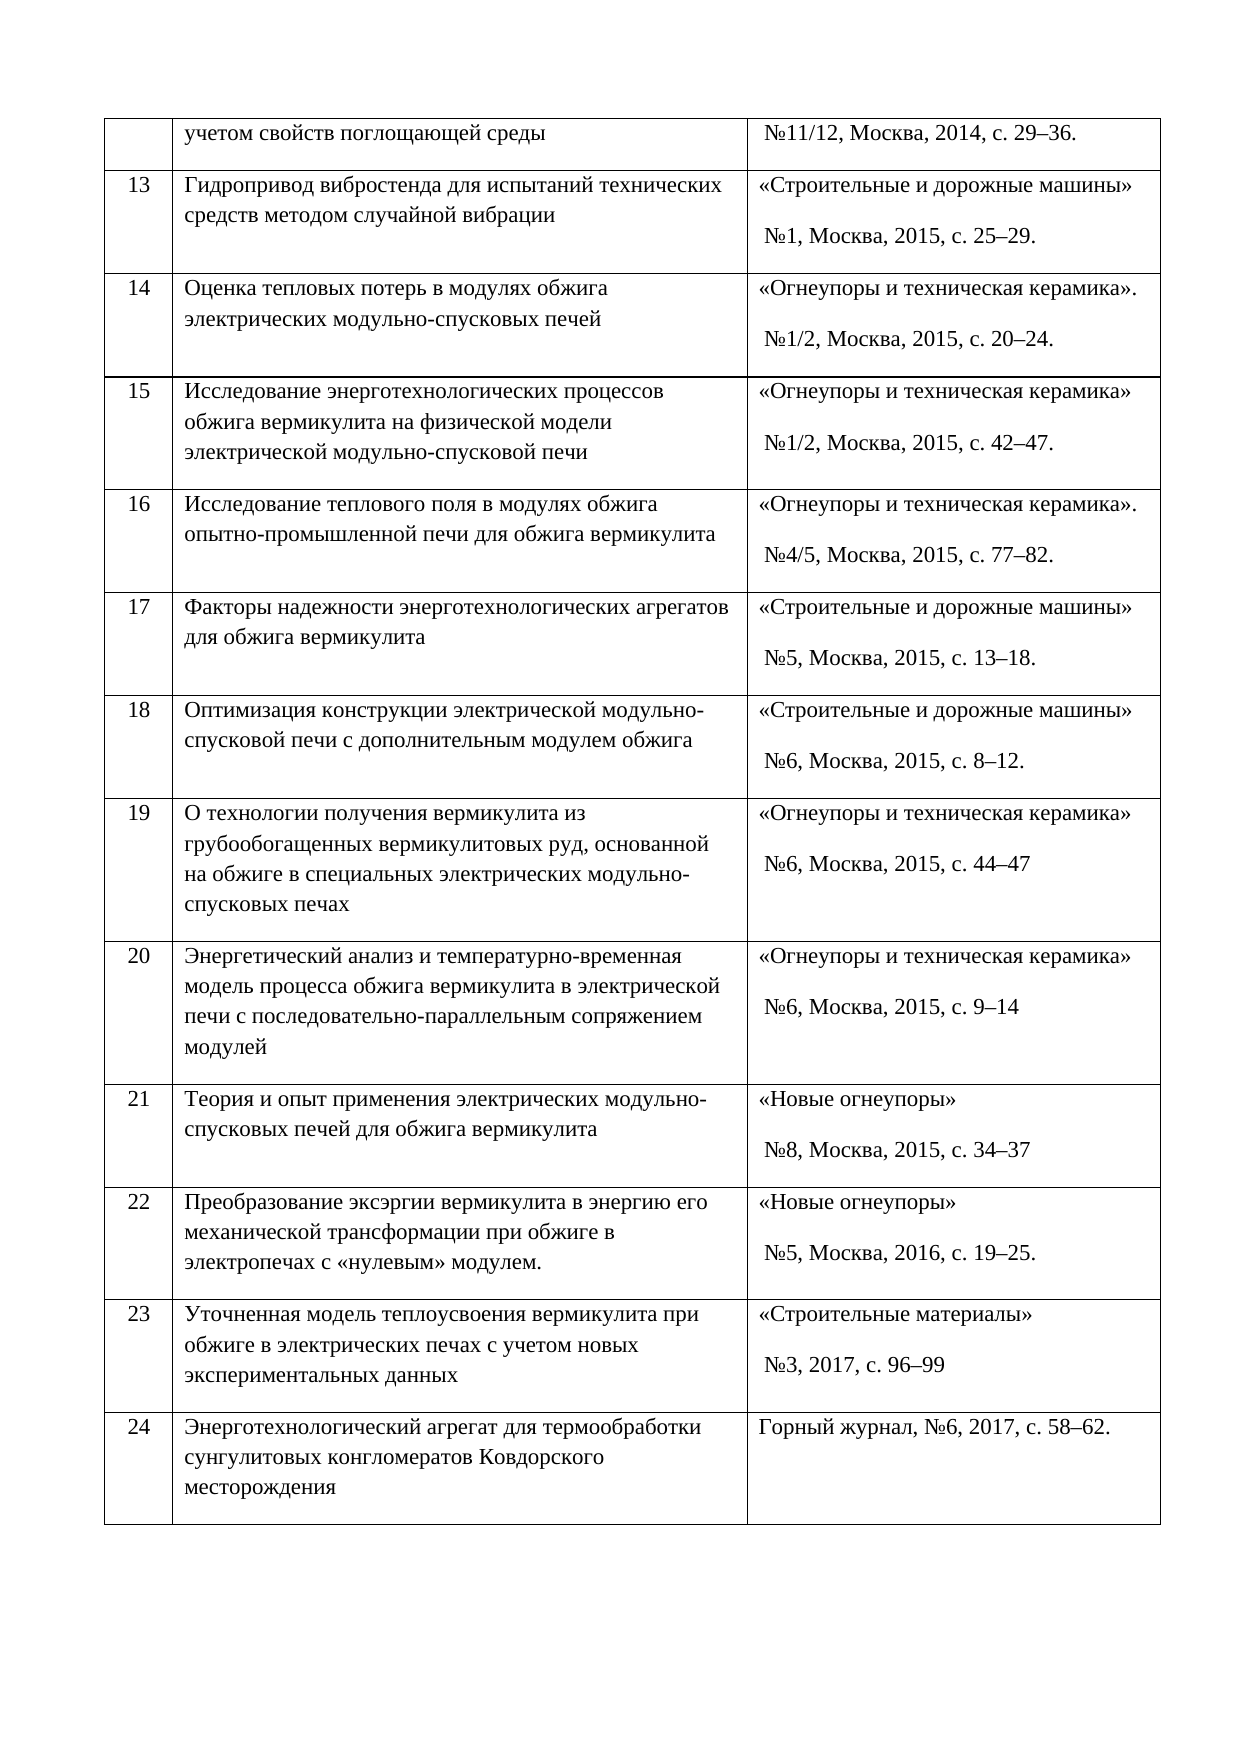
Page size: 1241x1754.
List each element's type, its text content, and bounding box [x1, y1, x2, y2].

table_cell Энергетический анализ и температурно-временная модель процесса обжига вермикулита в электрической печи с последовательно-параллельным сопряжением модулей [173, 942, 747, 1084]
table_cell Гидропривод вибростенда для испытаний технических средств методом случайной вибрации [173, 171, 747, 273]
table_cell 15 [105, 378, 172, 489]
table_cell «Огнеупоры и техническая керамика» №6, Москва, 2015, с. 9–14 [748, 942, 1160, 1084]
table_cell 18 [105, 696, 172, 798]
table_cell «Строительные и дорожные машины» №5, Москва, 2015, с. 13–18. [748, 593, 1160, 695]
table_cell О технологии получения вермикулита из грубообогащенных вермикулитовых руд, основанной на обжиге в специальных электрических модульно-спусковых печах [173, 799, 747, 941]
table_cell 19 [105, 799, 172, 941]
table_cell «Строительные и дорожные машины» №6, Москва, 2015, с. 8–12. [748, 696, 1160, 798]
table_cell «Строительные материалы» №3, 2017, с. 96–99 [748, 1300, 1160, 1412]
table_cell Оптимизация конструкции электрической модульно-спусковой печи с дополнительным модулем обжига [173, 696, 747, 798]
table_cell Исследование энерготехнологических процессов обжига вермикулита на физической модели электрической модульно-спусковой печи [173, 378, 747, 489]
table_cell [748, 119, 1160, 170]
table_cell 24 [105, 1413, 172, 1524]
table_cell Теория и опыт применения электрических модульно-спусковых печей для обжига вермикулита [173, 1085, 747, 1187]
table_cell «Огнеупоры и техническая керамика». №1/2, Москва, 2015, с. 20–24. [748, 274, 1160, 376]
table_cell 17 [105, 593, 172, 695]
table_cell Факторы надежности энерготехнологических агрегатов для обжига вермикулита [173, 593, 747, 695]
table_cell «Новые огнеупоры» №8, Москва, 2015, с. 34–37 [748, 1085, 1160, 1187]
table_cell «Строительные и дорожные машины» №1, Москва, 2015, с. 25–29. [748, 171, 1160, 273]
table_cell «Огнеупоры и техническая керамика». №4/5, Москва, 2015, с. 77–82. [748, 490, 1160, 592]
table_cell «Новые огнеупоры» №5, Москва, 2016, с. 19–25. [748, 1188, 1160, 1299]
table_cell 20 [105, 942, 172, 1084]
table_cell Энерготехнологический агрегат для термообработки сунгулитовых конгломератов Ковдорского месторождения [173, 1413, 747, 1524]
table_cell Оценка тепловых потерь в модулях обжига электрических модульно-спусковых печей [173, 274, 747, 376]
table_cell Преобразование эксэргии вермикулита в энергию его механической трансформации при обжиге в электропечах с «нулевым» модулем. [173, 1188, 747, 1299]
table_cell 23 [105, 1300, 172, 1412]
table_cell 12 [105, 119, 172, 170]
table_cell 14 [105, 274, 172, 376]
table_cell 22 [105, 1188, 172, 1299]
table_cell Уточненная модель теплоусвоения вермикулита при обжиге в электрических печах с учетом новых экспериментальных данных [173, 1300, 747, 1412]
table_cell 13 [105, 171, 172, 273]
table_cell Горный журнал, №6, 2017, с. 58–62. [748, 1413, 1160, 1524]
table_cell Исследование теплового поля в модулях обжига опытно-промышленной печи для обжига вермикулита [173, 490, 747, 592]
table_cell 16 [105, 490, 172, 592]
table_cell «Огнеупоры и техническая керамика» №1/2, Москва, 2015, с. 42–47. [748, 378, 1160, 489]
table_cell 21 [105, 1085, 172, 1187]
table_cell «Огнеупоры и техническая керамика» №6, Москва, 2015, с. 44–47 [748, 799, 1160, 941]
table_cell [173, 119, 747, 170]
